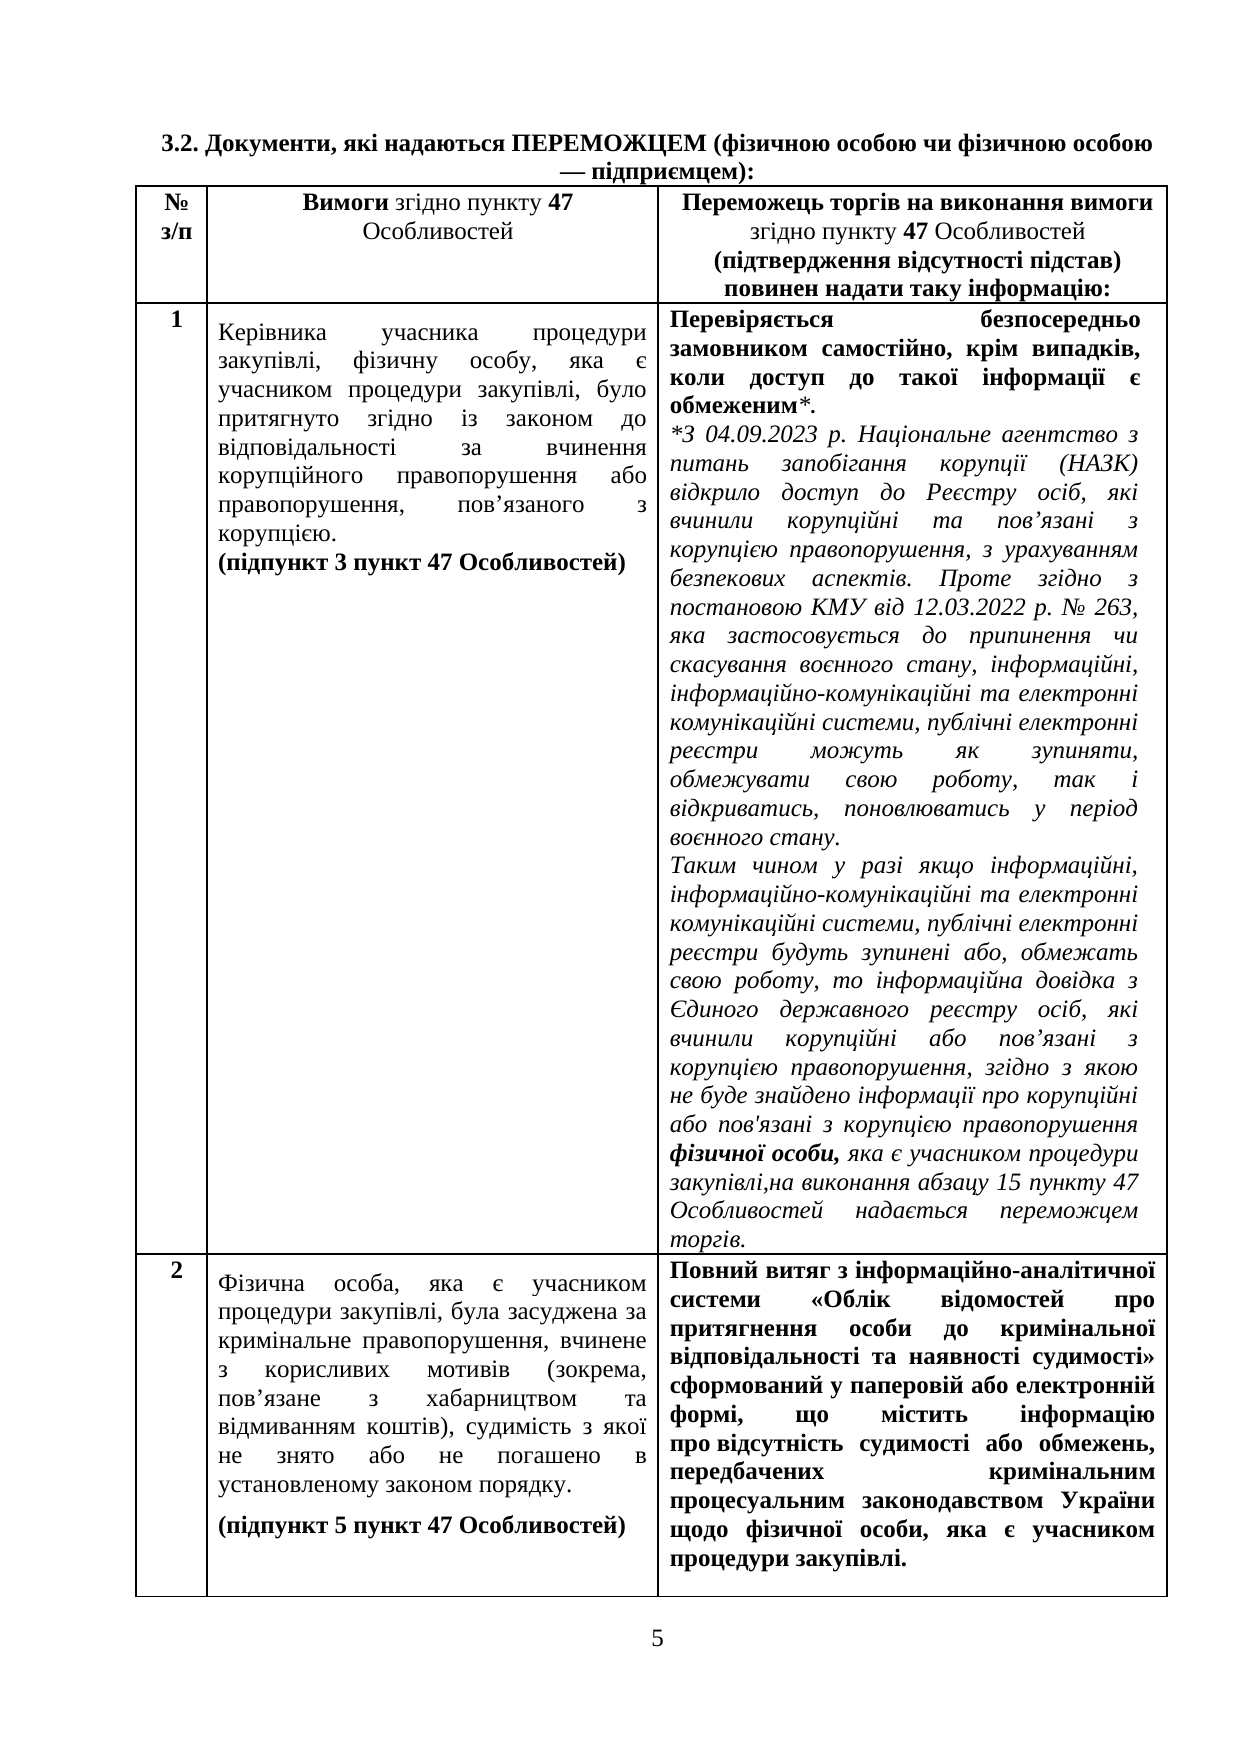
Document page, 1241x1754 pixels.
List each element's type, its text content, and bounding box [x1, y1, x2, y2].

text 3.2. Документи, які надаються ПЕРЕМОЖЦЕМ (фізичною особою чи фізичною особою — підприємцем): [148, 128, 1167, 185]
table_cell 1 [137, 304, 206, 1253]
table_cell Перевіряється безпосередньо замовником самостійно, крім випадків, коли доступ до такої інформації є обмеженим*. *З 04.09.2023 р. Національне агентство з питань запобігання корупції (НАЗК) відкрило доступ до Реєстру осіб, які вчинили корупційні та пов’язані з корупцією правопорушення, з урахуванням безпекових аспектів. Проте згідно з постановою КМУ від 12.03.2022 р. № 263, яка застосовується до припинення чи скасування воєнного стану, інформаційні, інформаційно-комунікаційні та електронні комунікаційні системи, публічні електронні реєстри можуть як зупиняти, обмежувати свою роботу, так і відкриватись, поновлюватись у період воєнного стану. Таким чином у разі якщо інформаційні, інформаційно-комунікаційні та електронні комунікаційні системи, публічні електронні реєстри будуть зупинені або, обмежать свою роботу, то інформаційна довідка з Єдиного державного реєстру осіб, які вчинили корупційні або пов’язані з корупцією правопорушення, згідно з якою не буде знайдено інформації про корупційні або пов'язані з корупцією правопорушення фізичної особи, яка є учасником процедури закупівлі,на виконання абзацу 15 пункту 47 Особливостей надається переможцем торгів. [659, 304, 1166, 1253]
table_cell 2 [137, 1255, 206, 1596]
table_cell Керівника учасника процедури закупівлі, фізичну особу, яка є учасником процедури закупівлі, було притягнуто згідно із законом до відповідальності за вчинення корупційного правопорушення або правопорушення, пов’язаного з корупцією. (підпункт 3 пункт 47 Особливостей) [208, 304, 657, 1253]
table_header № з/п [137, 187, 206, 302]
table_cell Фізична особа, яка є учасником процедури закупівлі, була засуджена за кримінальне правопорушення, вчинене з корисливих мотивів (зокрема, пов’язане з хабарництвом та відмиванням коштів), судимість з якої не знято або не погашено в установленому законом порядку. (підпункт 5 пункт 47 Особливостей) [208, 1255, 657, 1596]
table_header Вимоги згідно пункту 47 Особливостей [208, 187, 657, 302]
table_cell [659, 1255, 1166, 1596]
table_header Переможець торгів на виконання вимоги згідно пункту 47 Особливостей (підтвердження відсутності підстав) повинен надати таку інформацію: [659, 187, 1166, 302]
